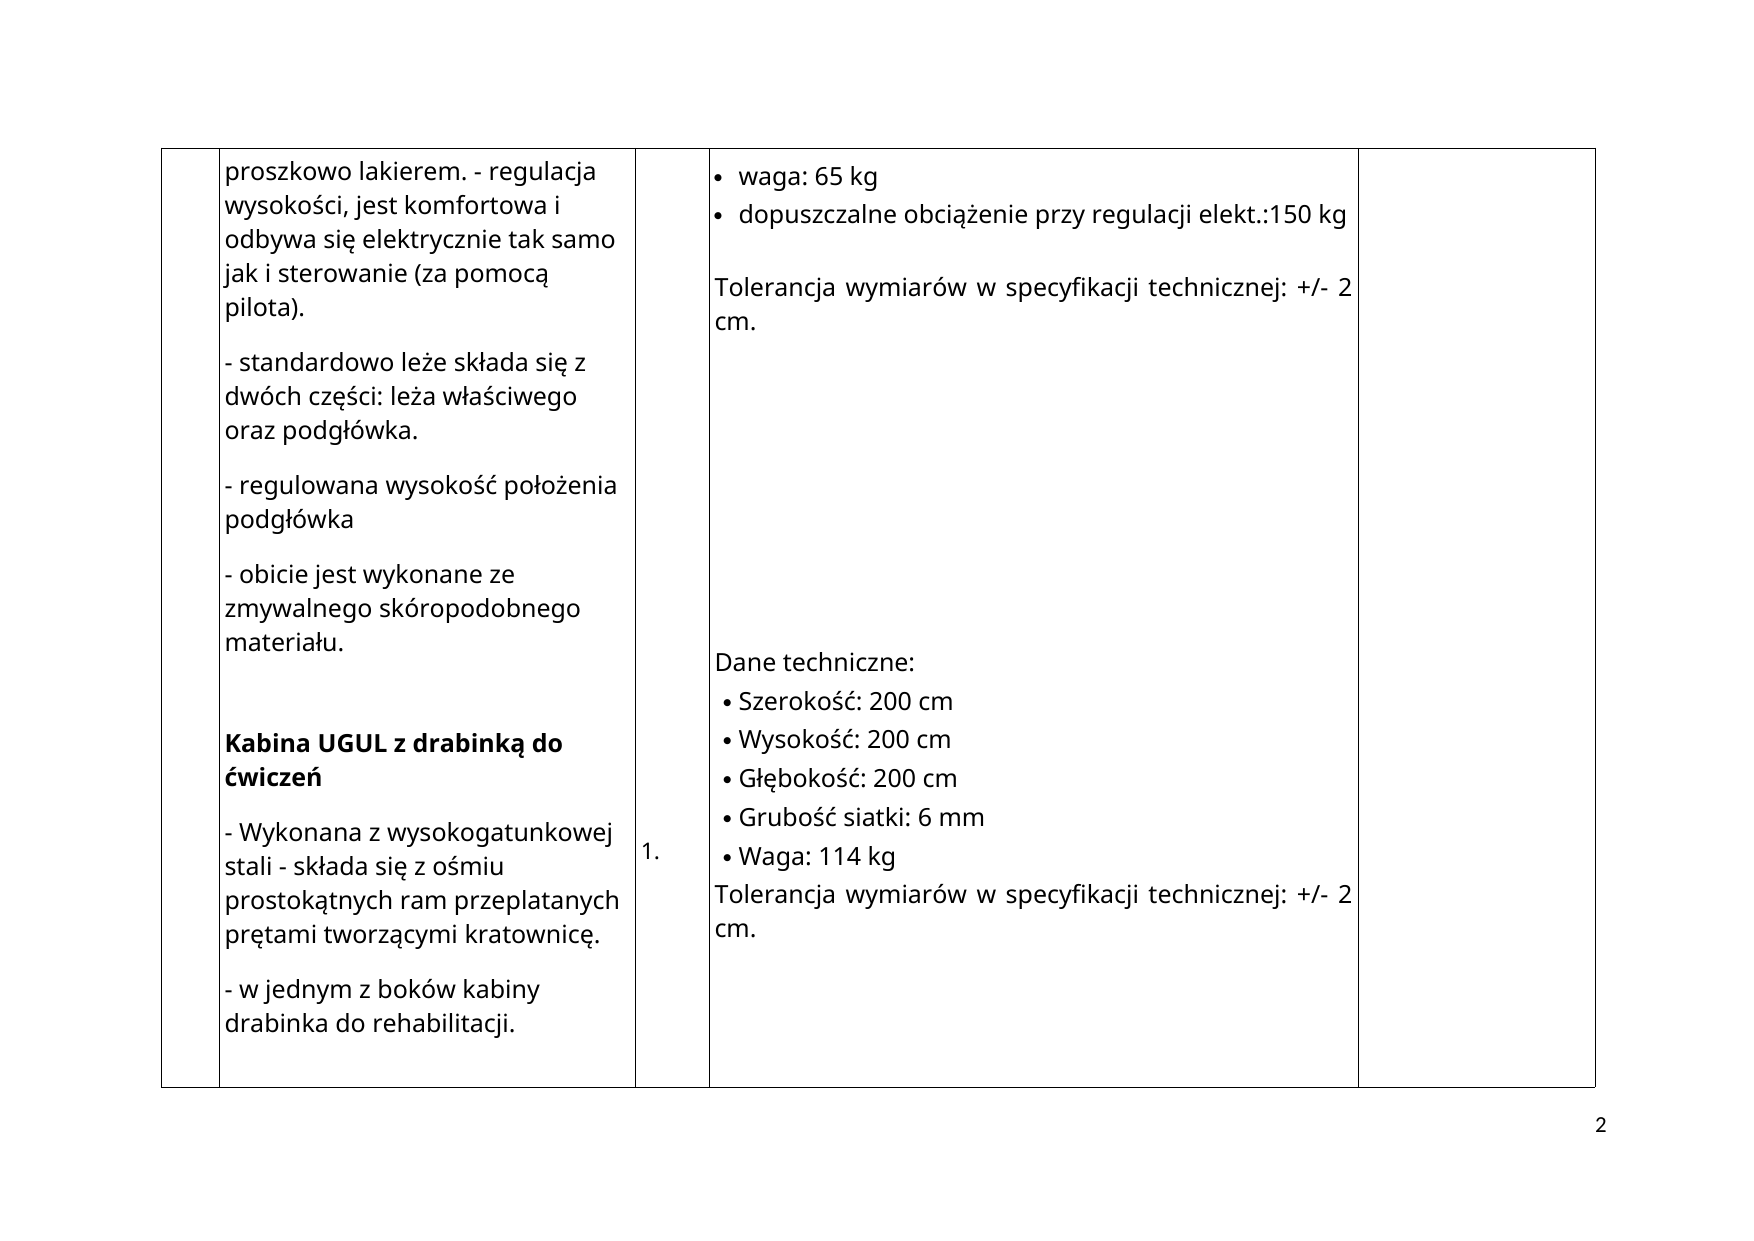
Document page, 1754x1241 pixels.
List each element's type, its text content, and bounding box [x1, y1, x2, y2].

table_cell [220, 149, 635, 1087]
table_cell [1359, 149, 1595, 1087]
table_cell 1 [162, 149, 219, 1087]
table_cell 1. 1. [636, 149, 709, 1087]
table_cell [710, 149, 1358, 1087]
